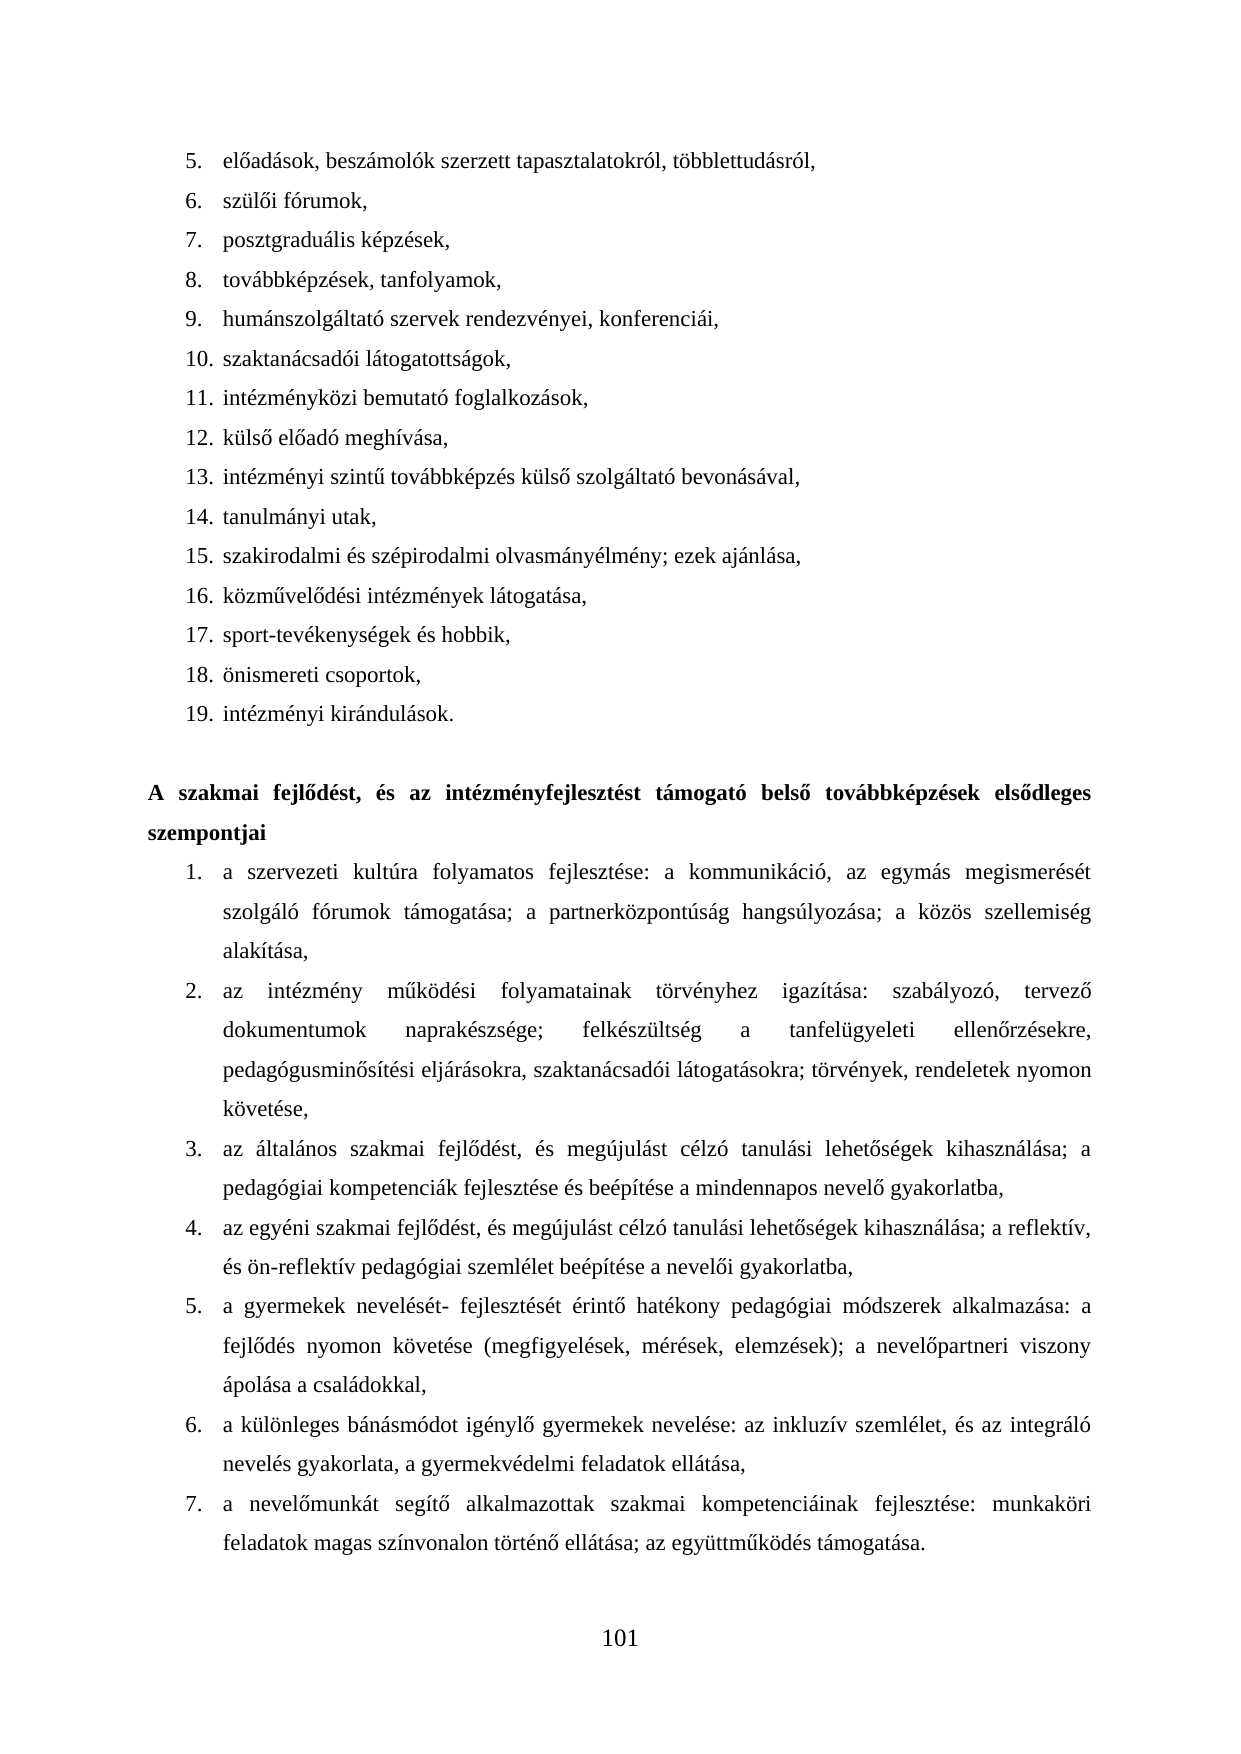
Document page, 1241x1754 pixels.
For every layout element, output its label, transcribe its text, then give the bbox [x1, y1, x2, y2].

list továbbképzések, tanfolyamok, [185, 266, 1093, 292]
list a különleges bánásmódot igénylő gyermekek nevelése: az inkluzív szemlélet, és az integráló nevelés gyakorlata, a gyermekvédelmi feladatok ellátása, [185, 1411, 1093, 1477]
list humánszolgáltató szervek rendezvényei, konferenciái, [185, 306, 1093, 332]
list intézményközi bemutató foglalkozások, [185, 384, 1093, 411]
list a nevelőmunkát segítő alkalmazottak szakmai kompetenciáinak fejlesztése: munkaköri feladatok magas színvonalon történő ellátása; az együttműködés támogatása. [185, 1490, 1093, 1556]
list szakirodalmi és szépirodalmi olvasmányélmény; ezek ajánlása, [185, 542, 1093, 569]
list intézményi kirándulások. [185, 700, 1093, 727]
list intézményi szintű továbbképzés külső szolgáltató bevonásával, [185, 463, 1093, 490]
list szülői fórumok, [185, 187, 1093, 213]
list tanulmányi utak, [185, 503, 1093, 529]
list a gyermekek nevelését- fejlesztését érintő hatékony pedagógiai módszerek alkalmazása: a fejlődés nyomon követése (megfigyelések, mérések, elemzések); a nevelőpartneri viszony ápolása a családokkal, [185, 1292, 1093, 1398]
list szaktanácsadói látogatottságok, [185, 345, 1093, 371]
list előadások, beszámolók szerzett tapasztalatokról, többlettudásról, [185, 148, 1093, 174]
list az általános szakmai fejlődést, és megújulást célzó tanulási lehetőségek kihasználása; a pedagógiai kompetenciák fejlesztése és beépítése a mindennapos nevelő gyakorlatba, [185, 1134, 1093, 1200]
list önismereti csoportok, [185, 661, 1093, 687]
list az intézmény működési folyamatainak törvényhez igazítása: szabályozó, tervező dokumentumok naprakészsége; felkészültség a tanfelügyeleti ellenőrzésekre, pedagógusminősítési eljárásokra, szaktanácsadói látogatásokra; törvények, rendeletek nyomon követése, [185, 977, 1093, 1121]
list közművelődési intézmények látogatása, [185, 582, 1093, 608]
list posztgraduális képzések, [185, 227, 1093, 253]
list külső előadó meghívása, [185, 424, 1093, 450]
list sport-tevékenységek és hobbik, [185, 621, 1093, 648]
list a szervezeti kultúra folyamatos fejlesztése: a kommunikáció, az egymás megismerését szolgáló fórumok támogatása; a partnerközpontúság hangsúlyozása; a közös szellemiség alakítása, [185, 858, 1093, 963]
text A szakmai fejlődést, és az intézményfejlesztést támogató belső továbbképzések elsődleges szempontjai [148, 779, 1093, 845]
list az egyéni szakmai fejlődést, és megújulást célzó tanulási lehetőségek kihasználása; a reflektív, és ön-reflektív pedagógiai szemlélet beépítése a nevelői gyakorlatba, [185, 1213, 1093, 1279]
